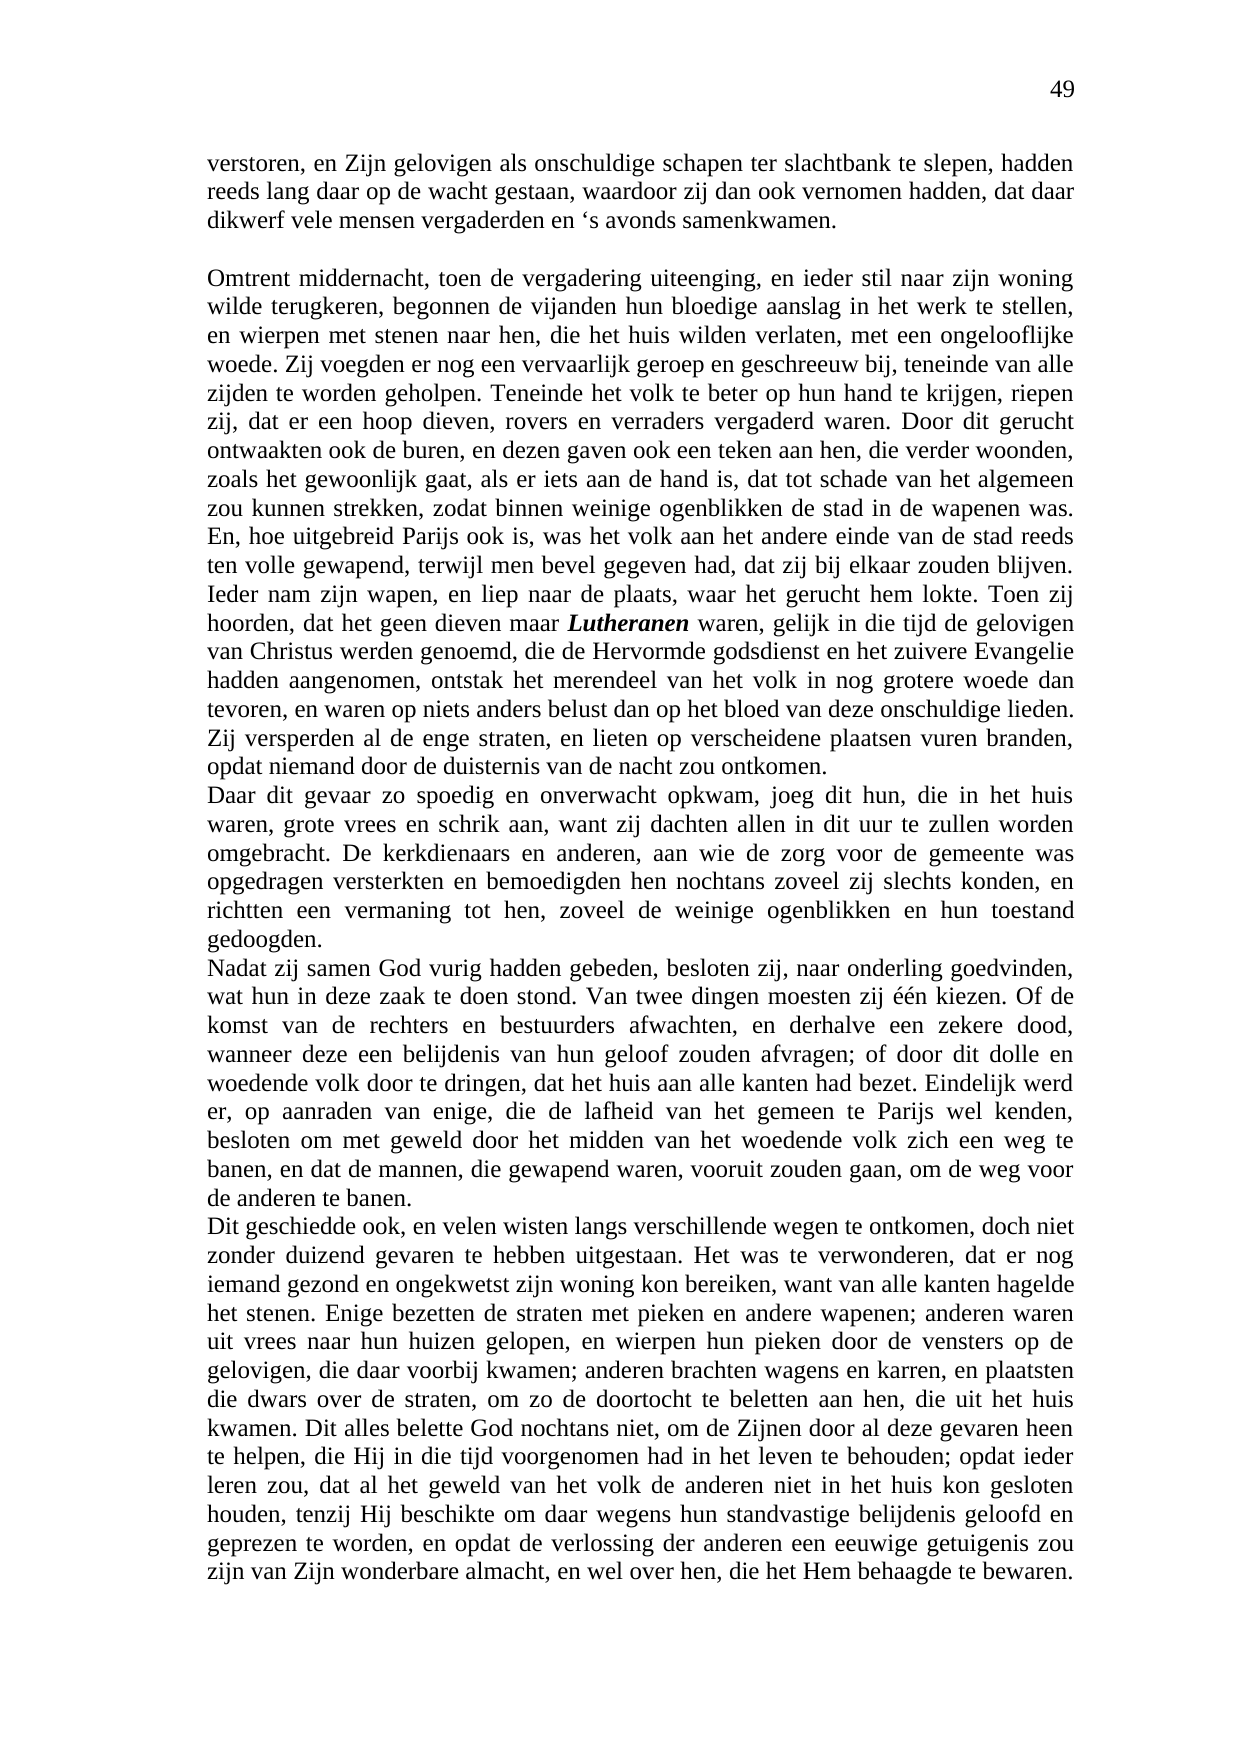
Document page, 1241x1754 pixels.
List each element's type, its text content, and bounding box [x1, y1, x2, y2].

text Nadat zij samen God vurig hadden gebeden, besloten zij, naar onderling goedvinden, wat hun in deze zaak te doen stond. Van twee dingen moesten zij één kiezen. Of de komst van de rechters en bestuurders afwachten, en derhalve een zekere dood, wanneer deze een belijdenis van hun geloof zouden afvragen; of door dit dolle en woedende volk door te dringen, dat het huis aan alle kanten had bezet. Eindelijk werd er, op aanraden van enige, die de lafheid van het gemeen te Parijs wel kenden, besloten om met geweld door het midden van het woedende volk zich een weg te banen, en dat de mannen, die gewapend waren, vooruit zouden gaan, om de weg voor de anderen te banen. [207, 953, 1075, 1211]
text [207, 148, 1075, 234]
text Daar dit gevaar zo spoedig en onverwacht opkwam, joeg dit hun, die in het huis waren, grote vrees en schrik aan, want zij dachten allen in dit uur te zullen worden omgebracht. De kerkdienaars en anderen, aan wie de zorg voor de gemeente was opgedragen versterkten en bemoedigden hen nochtans zoveel zij slechts konden, en richtten een vermaning tot hen, zoveel de weinige ogenblikken en hun toestand gedoogden. [207, 780, 1075, 953]
text Omtrent middernacht, toen de vergadering uiteenging, en ieder stil naar zijn woning wilde terugkeren, begonnen de vijanden hun bloedige aanslag in het werk te stellen, en wierpen met stenen naar hen, die het huis wilden verlaten, met een ongelooflijke woede. Zij voegden er nog een vervaarlijk geroep en geschreeuw bij, teneinde van alle zijden te worden geholpen. Teneinde het volk te beter op hun hand te krijgen, riepen zij, dat er een hoop dieven, rovers en verraders vergaderd waren. Door dit gerucht ontwaakten ook de buren, en dezen gaven ook een teken aan hen, die verder woonden, zoals het gewoonlijk gaat, als er iets aan de hand is, dat tot schade van het algemeen zou kunnen strekken, zodat binnen weinige ogenblikken de stad in de wapenen was. En, hoe uitgebreid Parijs ook is, was het volk aan het andere einde van de stad reeds ten volle gewapend, terwijl men bevel gegeven had, dat zij bij elkaar zouden blijven. Ieder nam zijn wapen, en liep naar de plaats, waar het gerucht hem lokte. Toen zij hoorden, dat het geen dieven maar Lutheranen waren, gelijk in die tijd de gelovigen van Christus werden genoemd, die de Hervormde godsdienst en het zuivere Evangelie hadden aangenomen, ontstak het merendeel van het volk in nog grotere woede dan tevoren, en waren op niets anders belust dan op het bloed van deze onschuldige lieden. Zij versperden al de enge straten, en lieten op verscheidene plaatsen vuren branden, opdat niemand door de duisternis van de nacht zou ontkomen. [207, 263, 1075, 780]
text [207, 1211, 1075, 1585]
